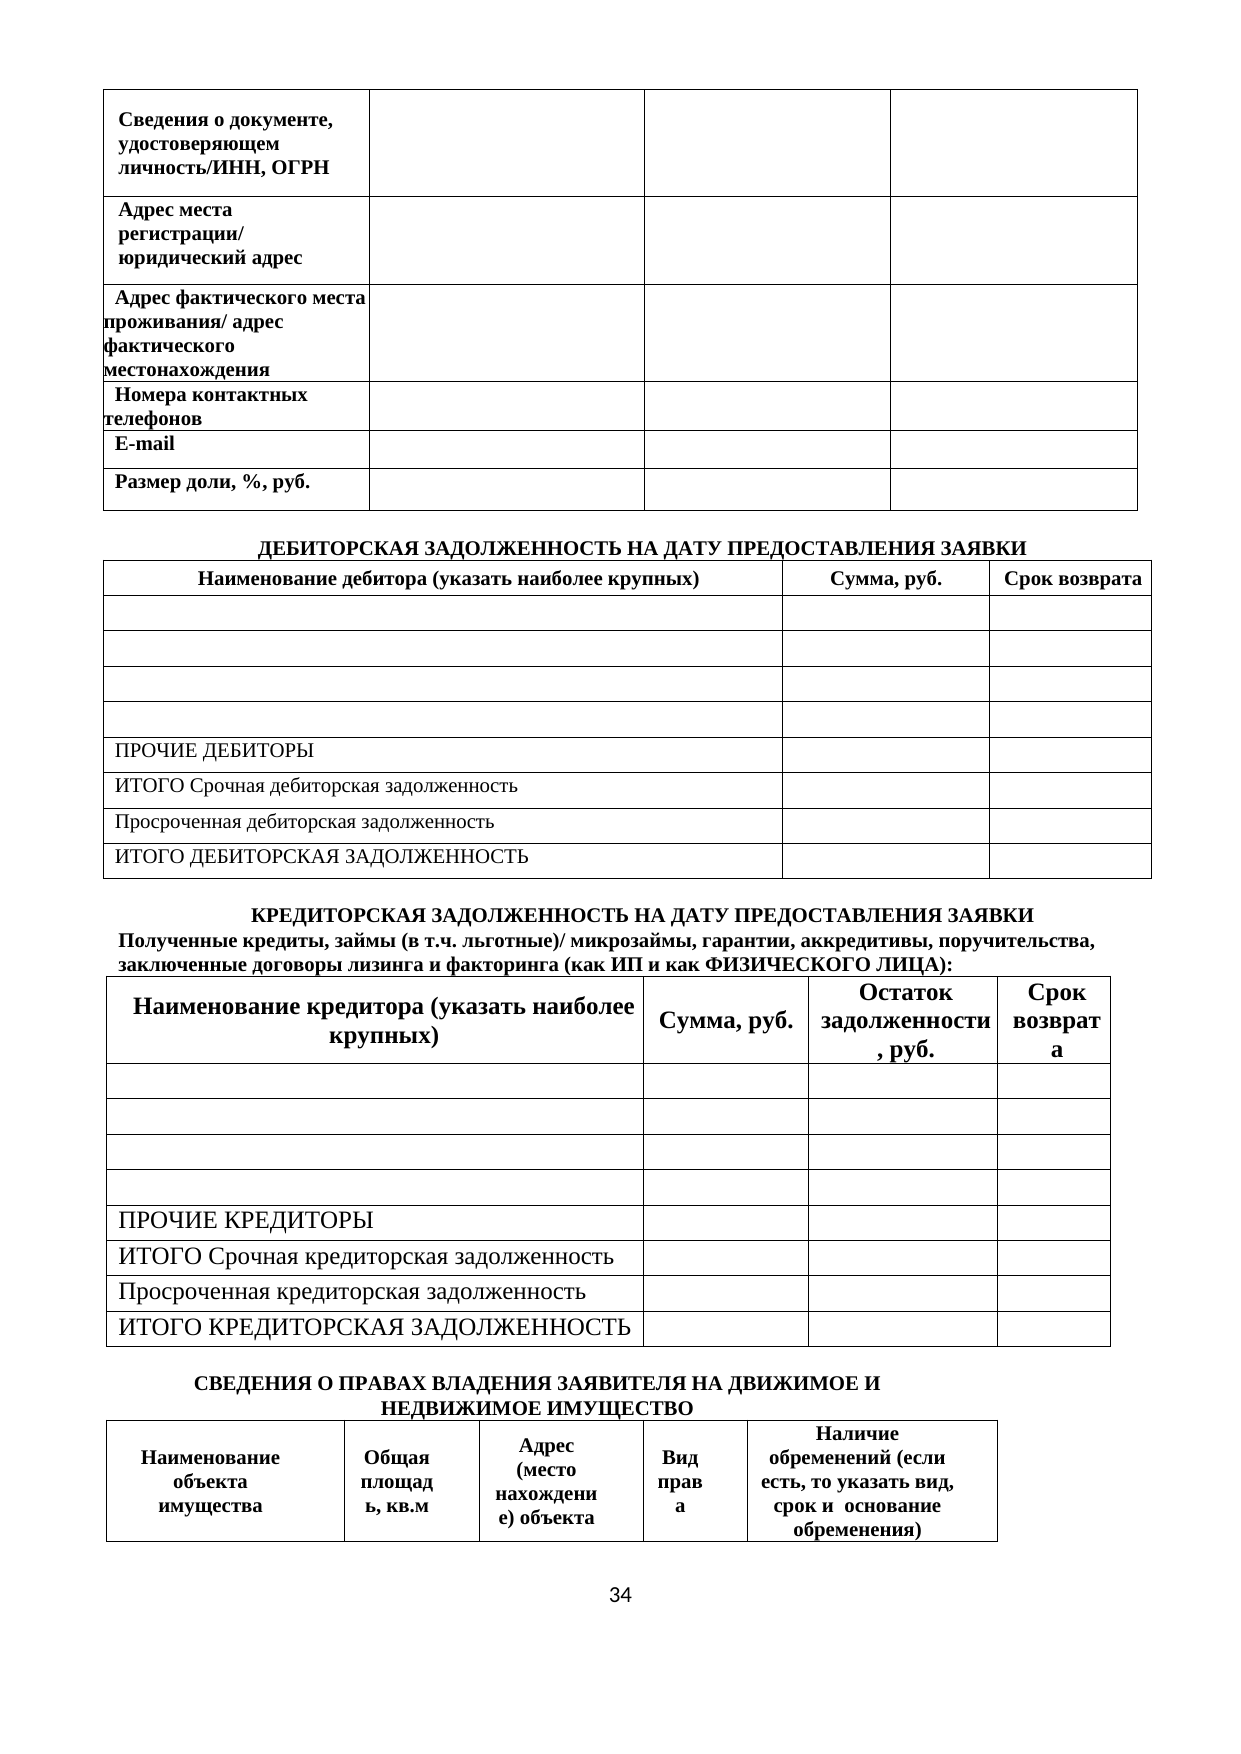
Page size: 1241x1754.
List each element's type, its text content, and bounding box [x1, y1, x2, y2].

table_cell [645, 285, 890, 381]
table_cell [644, 1206, 808, 1240]
table_cell ИТОГО КРЕДИТОРСКАЯ ЗАДОЛЖЕННОСТЬ [107, 1312, 643, 1346]
table_cell [990, 631, 1151, 666]
table_cell [998, 1099, 1110, 1134]
table_cell [107, 1099, 643, 1134]
table_cell Е-mail [104, 431, 369, 468]
table_header Остаток задолженности, руб. [809, 977, 997, 1063]
table_cell [809, 1206, 997, 1240]
table_cell [644, 1099, 808, 1134]
table_cell [644, 1276, 808, 1311]
table_cell [998, 1170, 1110, 1204]
table_cell Общая площадь, кв.м [345, 1421, 479, 1541]
table_cell Номера контактных телефонов [104, 382, 369, 430]
table_cell Адрес фактического места проживания/ адрес фактического местонахождения [104, 285, 369, 381]
table_cell [104, 596, 782, 630]
table_cell [809, 1276, 997, 1311]
table_header Срок возврата [998, 977, 1110, 1063]
table_cell [891, 90, 1137, 196]
table_cell [891, 469, 1137, 510]
table_cell [990, 773, 1151, 807]
table_cell Адрес (место нахождение) объекта [480, 1421, 643, 1541]
table_cell [998, 1312, 1110, 1346]
table_cell [809, 1312, 997, 1346]
table_cell [645, 431, 890, 468]
table_cell [645, 197, 890, 283]
table_cell [783, 631, 989, 666]
table_header Срок возврата [990, 561, 1151, 595]
table_cell СВЕДЕНИЯ О ПРАВАХ ВЛАДЕНИЯ ЗАЯВИТЕЛЯ НА ДВИЖИМОЕ И НЕДВИЖИМОЕ ИМУЩЕСТВО [107, 1347, 998, 1419]
table_cell [644, 1064, 808, 1098]
table_cell Сведения о документе, удостоверяющем личность/ИНН, ОГРН [104, 90, 369, 196]
text ДЕБИТОРСКАЯ ЗАДОЛЖЕННОСТЬ НА ДАТУ ПРЕДОСТАВЛЕНИЯ ЗАЯВКИ [193, 536, 1092, 559]
table_cell [644, 1135, 808, 1169]
table_cell [104, 667, 782, 701]
table_cell [990, 596, 1151, 630]
table_cell [998, 1135, 1110, 1169]
table_cell [370, 90, 644, 196]
table_cell [645, 90, 890, 196]
table_cell [998, 1241, 1110, 1275]
table_cell [990, 702, 1151, 737]
table_cell [990, 738, 1151, 772]
table_cell ИТОГО Срочная дебиторская задолженность [104, 773, 782, 807]
table_cell Вид права [644, 1421, 747, 1541]
table_cell ИТОГО Срочная кредиторская задолженность [107, 1241, 643, 1275]
table_cell [783, 809, 989, 843]
table_header Сумма, руб. [783, 561, 989, 595]
table_cell [783, 773, 989, 807]
table_cell [370, 431, 644, 468]
table_cell Просроченная дебиторская задолженность [104, 809, 782, 843]
table_cell [104, 631, 782, 666]
table_cell Просроченная кредиторская задолженность [107, 1276, 643, 1311]
table_cell [644, 1241, 808, 1275]
table_cell Наименование объекта имущества [107, 1421, 344, 1541]
text Полученные кредиты, займы (в т.ч. льготные)/ микрозаймы, гарантии, аккредитивы, поручительства, заключенные договоры лизинга и факторинга (как ИП и как ФИЗИЧЕСКОГО ЛИЦА): [118, 927, 1122, 976]
table_cell [809, 1241, 997, 1275]
table_cell [891, 285, 1137, 381]
table_cell [644, 1170, 808, 1204]
table_cell [783, 738, 989, 772]
table_cell [990, 667, 1151, 701]
table_cell [107, 1170, 643, 1204]
table_cell [809, 1170, 997, 1204]
table_cell Адрес места регистрации/ юридический адрес [104, 197, 369, 283]
table_cell [891, 431, 1137, 468]
table_cell [104, 702, 782, 737]
table_cell [998, 1064, 1110, 1098]
table_cell [783, 844, 989, 878]
table_cell [370, 197, 644, 283]
table_cell [809, 1064, 997, 1098]
table_cell [645, 469, 890, 510]
table_cell Наличие обременений (если есть, то указать вид, срок и основание обременения) [748, 1421, 997, 1541]
table_cell [370, 285, 644, 381]
table_cell [990, 809, 1151, 843]
table_cell [107, 1064, 643, 1098]
text КРЕДИТОРСКАЯ ЗАДОЛЖЕННОСТЬ НА ДАТУ ПРЕДОСТАВЛЕНИЯ ЗАЯВКИ [193, 903, 1092, 927]
table_cell [370, 382, 644, 430]
table_cell [370, 469, 644, 510]
table_cell [998, 1206, 1110, 1240]
table_cell [783, 667, 989, 701]
table_cell [783, 596, 989, 630]
table_cell [645, 382, 890, 430]
table_cell [998, 1276, 1110, 1311]
table_cell [990, 844, 1151, 878]
table_cell [809, 1099, 997, 1134]
table_cell [891, 382, 1137, 430]
table_cell ПРОЧИЕ КРЕДИТОРЫ [107, 1206, 643, 1240]
table_cell [783, 702, 989, 737]
table_cell ИТОГО ДЕБИТОРСКАЯ ЗАДОЛЖЕННОСТЬ [104, 844, 782, 878]
table_header Наименование кредитора (указать наиболее крупных) [107, 977, 643, 1063]
table_cell [107, 1135, 643, 1169]
table_cell [891, 197, 1137, 283]
table_cell ПРОЧИЕ ДЕБИТОРЫ [104, 738, 782, 772]
table_cell Размер доли, %, руб. [104, 469, 369, 510]
table_header Наименование дебитора (указать наиболее крупных) [104, 561, 782, 595]
table_header Сумма, руб. [644, 977, 808, 1063]
table_cell [644, 1312, 808, 1346]
table_cell [809, 1135, 997, 1169]
